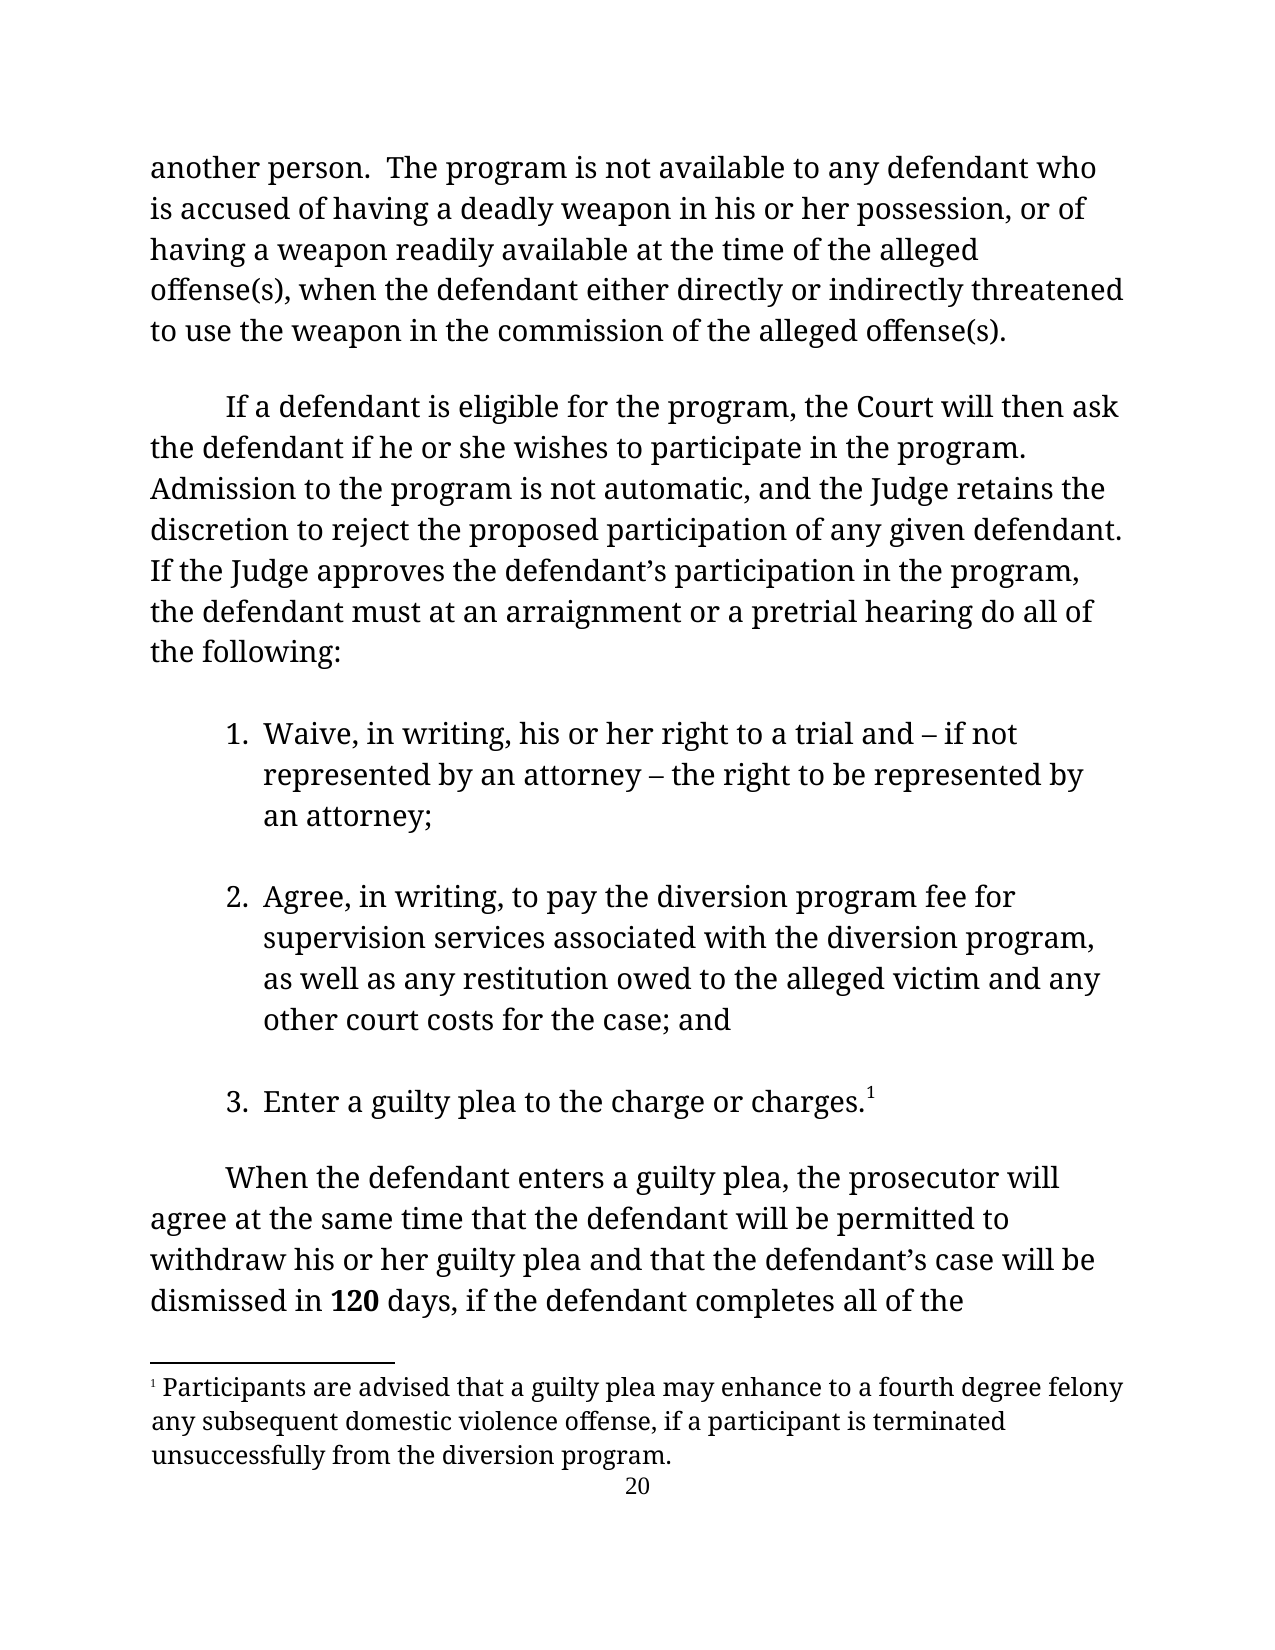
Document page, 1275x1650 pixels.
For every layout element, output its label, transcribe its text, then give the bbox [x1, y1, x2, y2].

list Agree, in writing, to pay the diversion program fee for supervision services associated with the diversion program, as well as any restitution owed to the alleged victim and any other court costs for the case; and [225, 877, 1126, 1039]
text If a defendant is eligible for the program, the Court will then ask the defendant if he or she wishes to participate in the program. Admission to the program is not automatic, and the Judge retains the discretion to reject the proposed participation of any given defendant. If the Judge approves the defendant’s participation in the program, the defendant must at an arraignment or a pretrial hearing do all of the following: [150, 387, 1126, 671]
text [150, 1157, 1126, 1319]
list Waive, in writing, his or her right to a trial and – if not represented by an attorney – the right to be represented by an attorney; [225, 713, 1126, 835]
list Enter a guilty plea to the charge or charges. [225, 1081, 1126, 1121]
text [150, 147, 1126, 350]
